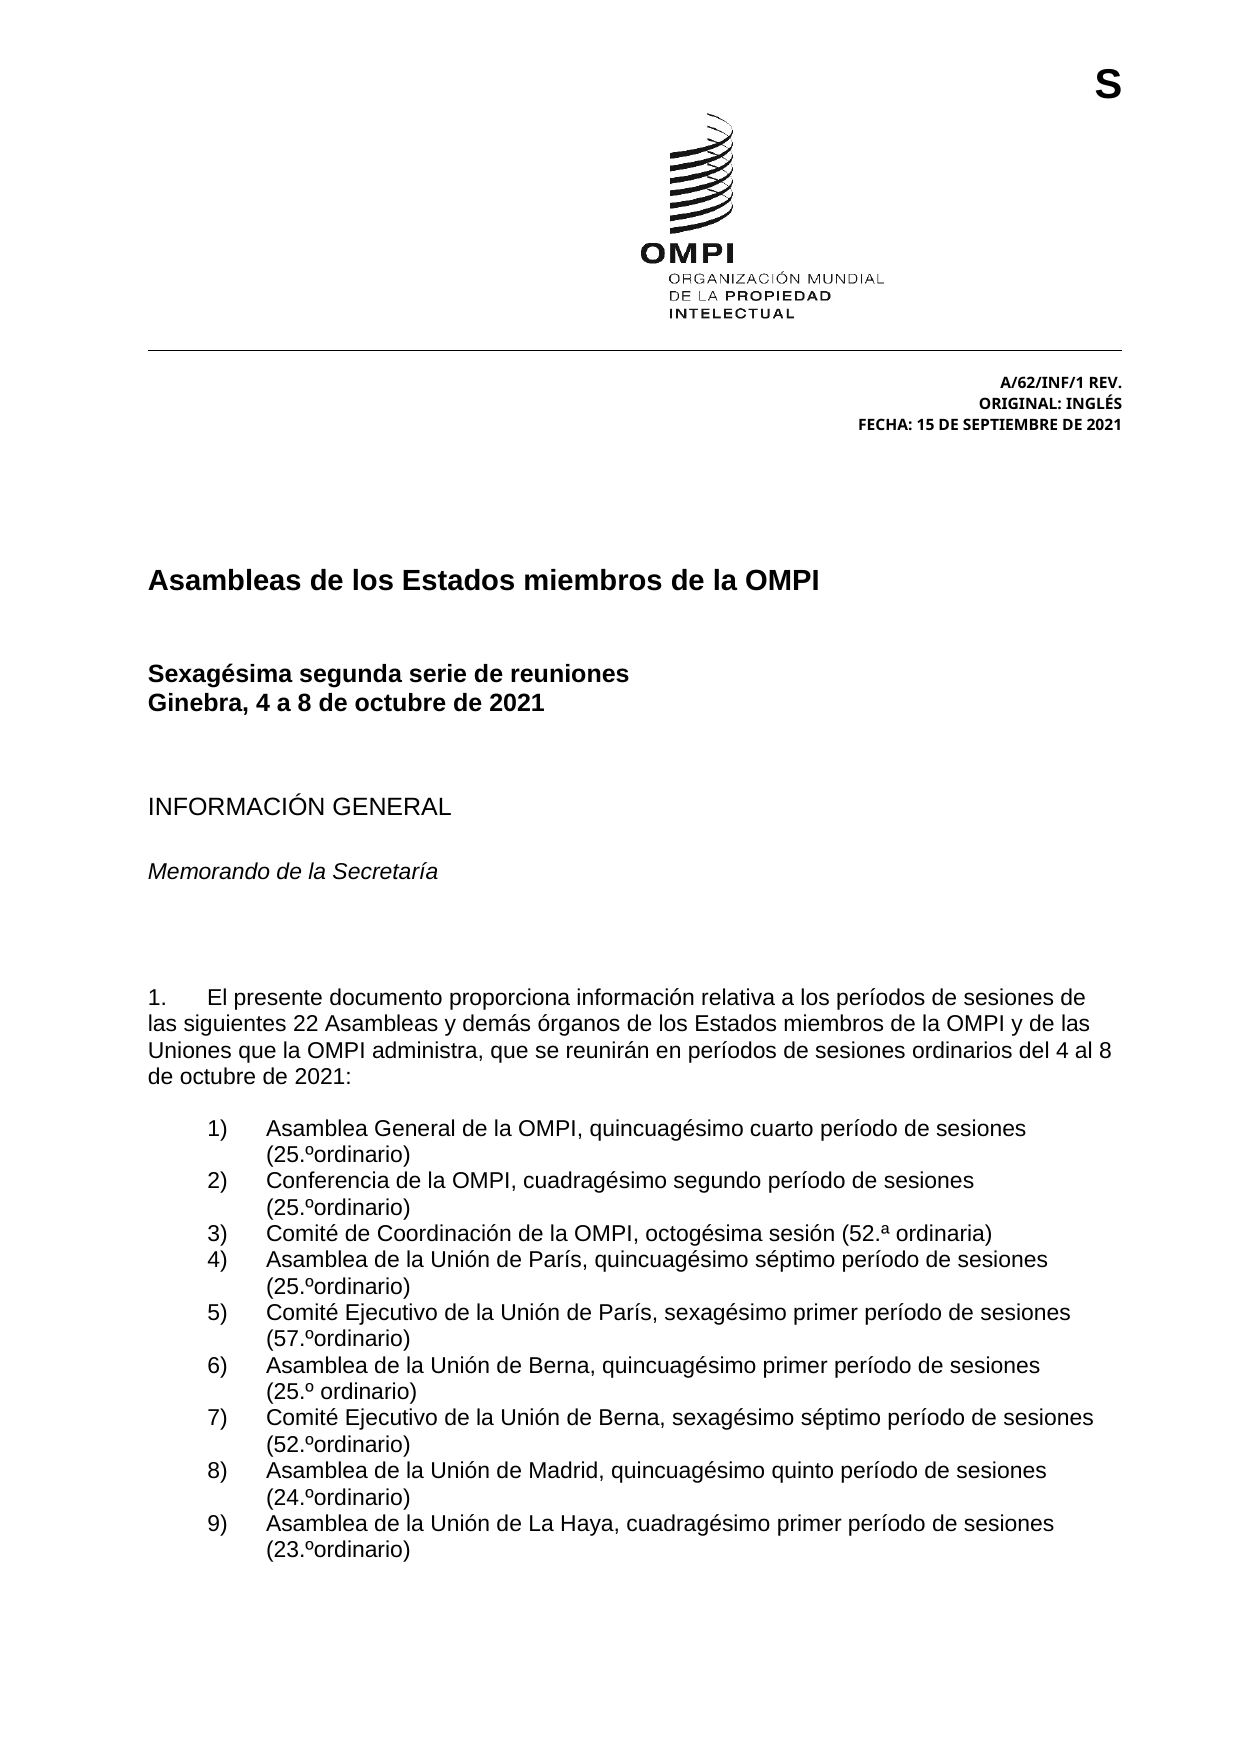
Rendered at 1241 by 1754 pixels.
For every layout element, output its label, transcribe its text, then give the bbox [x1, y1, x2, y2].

picture [626, 107, 931, 325]
text Sexagésima segunda serie de reuniones Ginebra, 4 a 8 de octubre de 2021 [148, 659, 1122, 716]
text 1. El presente documento proporciona información relativa a los períodos de sesiones de las siguientes 22 Asambleas y demás órganos de los Estados miembros de la OMPI y de las Uniones que la OMPI administra, que se reunirán en períodos de sesiones ordinarios del 4 al 8 de octubre de 2021: [148, 984, 1112, 1089]
text 3) Comité de Coordinación de la OMPI, octogésima sesión (52.ª ordinaria) [207, 1220, 1122, 1246]
text 7) Comité Ejecutivo de la Unión de Berna, sexagésimo séptimo período de sesiones (52.ºordinario) [207, 1404, 1122, 1457]
text ORIGINAL: INGLÉS [148, 393, 1122, 414]
text Memorando de la Secretaría [148, 858, 1122, 884]
text 2) Conferencia de la OMPI, cuadragésimo segundo período de sesiones (25.ºordinario) [207, 1167, 1122, 1220]
text 4) Asamblea de la Unión de París, quincuagésimo séptimo período de sesiones (25.ºordinario) [207, 1246, 1122, 1299]
subtitle Asambleas de los Estados miembros de la OMPI [148, 563, 1122, 596]
text A/62/inf/1 REV. [148, 351, 1122, 393]
text 9) Asamblea de la Unión de La Haya, cuadragésimo primer período de sesiones (23.ºordinario) [207, 1510, 1122, 1562]
text 8) Asamblea de la Unión de Madrid, quincuagésimo quinto período de sesiones (24.ºordinario) [207, 1457, 1122, 1510]
text INFORMACIÓN GENERAL [148, 791, 1122, 820]
text S [148, 59, 1122, 107]
text 5) Comité Ejecutivo de la Unión de París, sexagésimo primer período de sesiones (57.ºordinario) [207, 1299, 1122, 1352]
text 6) Asamblea de la Unión de Berna, quincuagésimo primer período de sesiones (25.º ordinario) [207, 1352, 1122, 1404]
text 1) Asamblea General de la OMPI, quincuagésimo cuarto período de sesiones (25.ºordinario) [207, 1114, 1122, 1167]
text FECHA: 15 DE SEPTIEMBRE DE 2021 [148, 414, 1122, 435]
